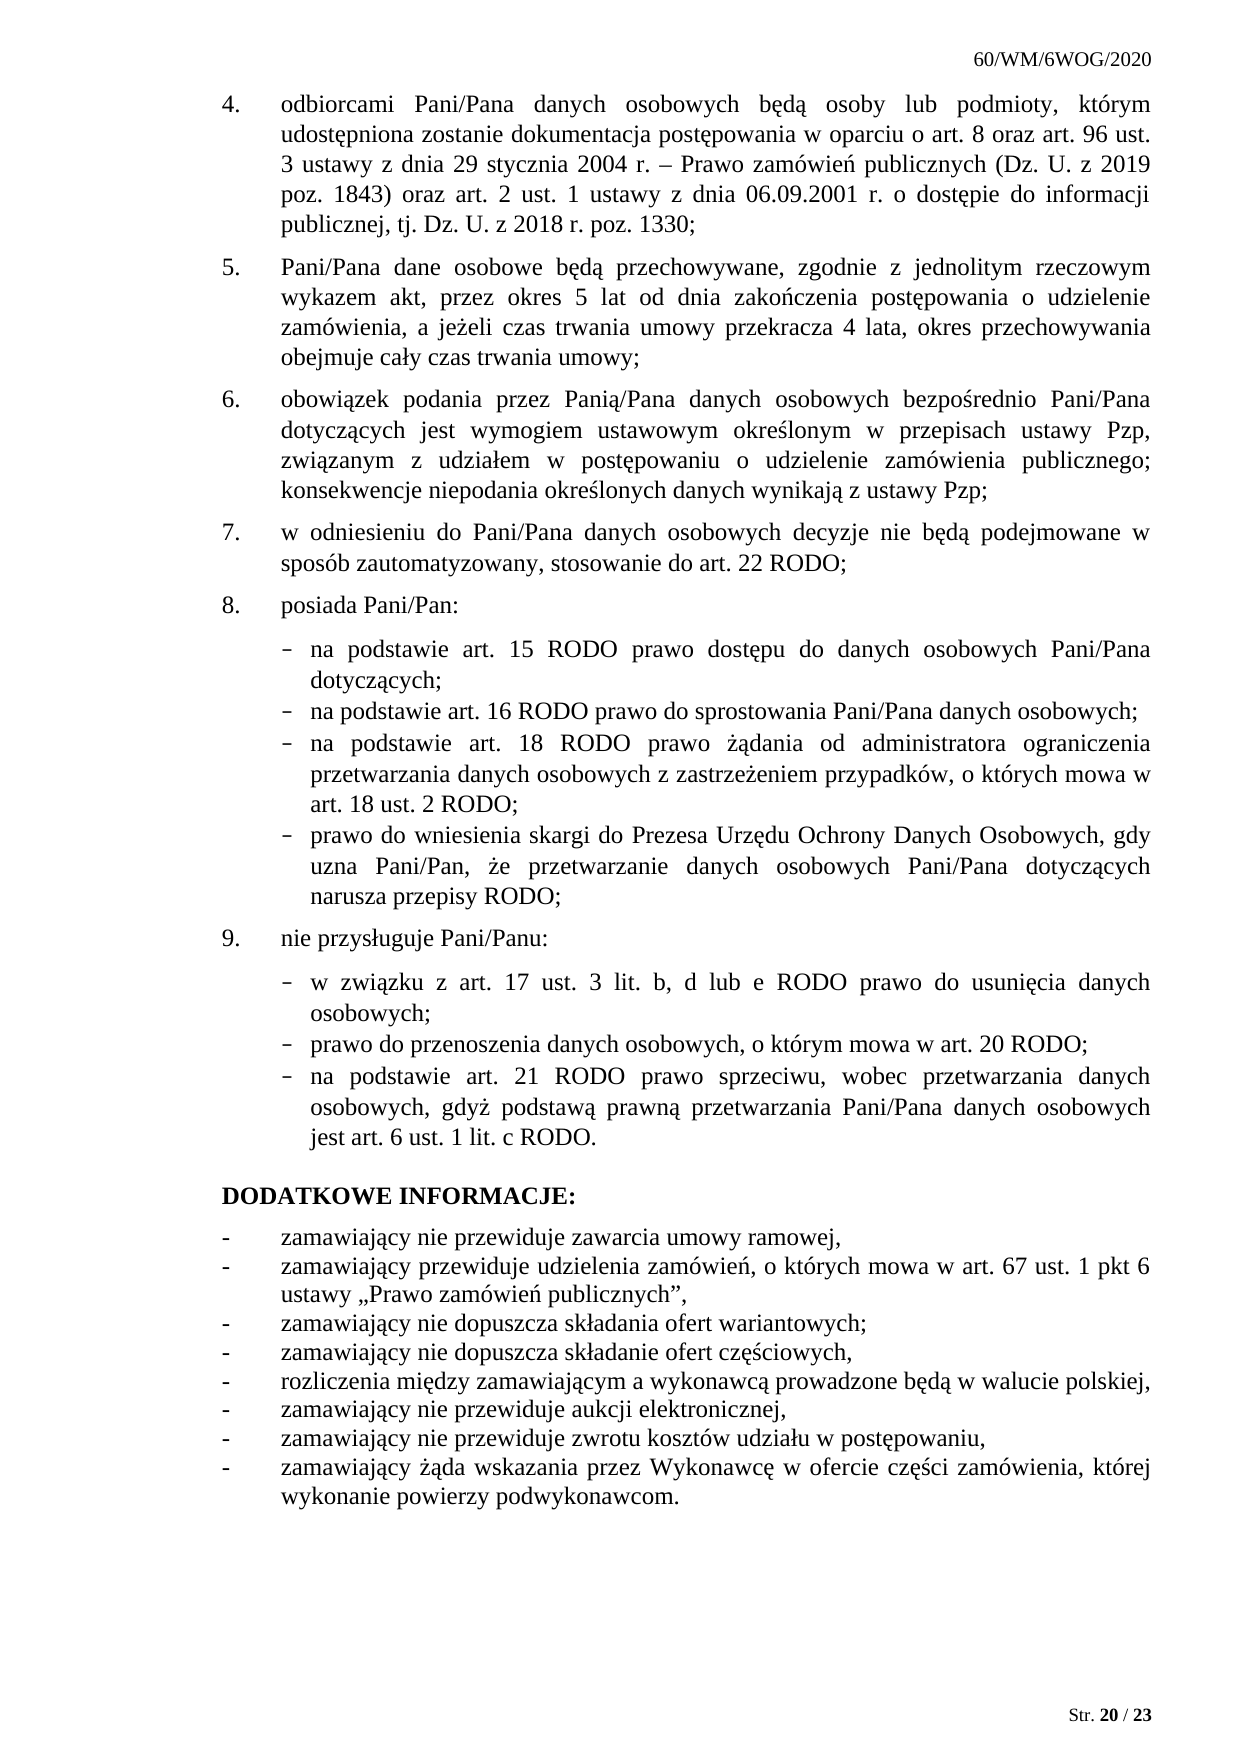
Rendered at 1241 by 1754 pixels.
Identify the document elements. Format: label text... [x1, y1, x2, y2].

title zamawiający nie przewiduje aukcji elektronicznej, [222, 1394, 1152, 1423]
title zamawiający nie przewiduje zwrotu kosztów udziału w postępowaniu, [222, 1423, 1152, 1452]
list odbiorcami Pani/Pana danych osobowych będą osoby lub podmioty, którym udostępniona zostanie dokumentacja postępowania w oparciu o art. 8 oraz art. 96 ust. 3 ustawy z dnia 29 stycznia 2004 r. – Prawo zamówień publicznych (Dz. U. z 2019 poz. 1843) oraz art. 2 ust. 1 ustawy z dnia 06.09.2001 r. o dostępie do informacji publicznej, tj. Dz. U. z 2018 r. poz. 1330; [222, 89, 1152, 238]
list na podstawie art. 21 RODO prawo sprzeciwu, wobec przetwarzania danych osobowych, gdyż podstawą prawną przetwarzania Pani/Pana danych osobowych jest art. 6 ust. 1 lit. c RODO. [281, 1060, 1152, 1151]
list prawo do przenoszenia danych osobowych, o którym mowa w art. 20 RODO; [281, 1028, 1152, 1058]
title DODATKOWE INFORMACJE: [222, 1181, 1152, 1209]
list Pani/Pana dane osobowe będą przechowywane, zgodnie z jednolitym rzeczowym wykazem akt, przez okres 5 lat od dnia zakończenia postępowania o udzielenie zamówienia, a jeżeli czas trwania umowy przekracza 4 lata, okres przechowywania obejmuje cały czas trwania umowy; [222, 252, 1152, 371]
title rozliczenia między zamawiającym a wykonawcą prowadzone będą w walucie polskiej, [222, 1366, 1152, 1394]
title zamawiający nie dopuszcza składanie ofert częściowych, [222, 1337, 1152, 1366]
list na podstawie art. 15 RODO prawo dostępu do danych osobowych Pani/Pana dotyczących; [281, 633, 1152, 693]
title zamawiający żąda wskazania przez Wykonawcę w ofercie części zamówienia, której wykonanie powierzy podwykonawcom. [222, 1452, 1152, 1509]
list na podstawie art. 16 RODO prawo do sprostowania Pani/Pana danych osobowych; [281, 695, 1152, 725]
list posiada Pani/Pan: [222, 590, 1152, 619]
list prawo do wniesienia skargi do Prezesa Urzędu Ochrony Danych Osobowych, gdy uzna Pani/Pan, że przetwarzanie danych osobowych Pani/Pana dotyczących narusza przepisy RODO; [281, 819, 1152, 909]
list w związku z art. 17 ust. 3 lit. b, d lub e RODO prawo do usunięcia danych osobowych; [281, 966, 1152, 1027]
list obowiązek podania przez Panią/Pana danych osobowych bezpośrednio Pani/Pana dotyczących jest wymogiem ustawowym określonym w przepisach ustawy Pzp, związanym z udziałem w postępowaniu o udzielenie zamówienia publicznego; konsekwencje niepodania określonych danych wynikają z ustawy Pzp; [222, 384, 1152, 504]
title zamawiający przewiduje udzielenia zamówień, o których mowa w art. 67 ust. 1 pkt 6 ustawy „Prawo zamówień publicznych”, [222, 1251, 1152, 1308]
list nie przysługuje Pani/Panu: [222, 923, 1152, 952]
title zamawiający nie dopuszcza składania ofert wariantowych; [222, 1308, 1152, 1337]
list w odniesieniu do Pani/Pana danych osobowych decyzje nie będą podejmowane w sposób zautomatyzowany, stosowanie do art. 22 RODO; [222, 517, 1152, 576]
list na podstawie art. 18 RODO prawo żądania od administratora ograniczenia przetwarzania danych osobowych z zastrzeżeniem przypadków, o których mowa w art. 18 ust. 2 RODO; [281, 727, 1152, 817]
title zamawiający nie przewiduje zawarcia umowy ramowej, [222, 1222, 1152, 1251]
